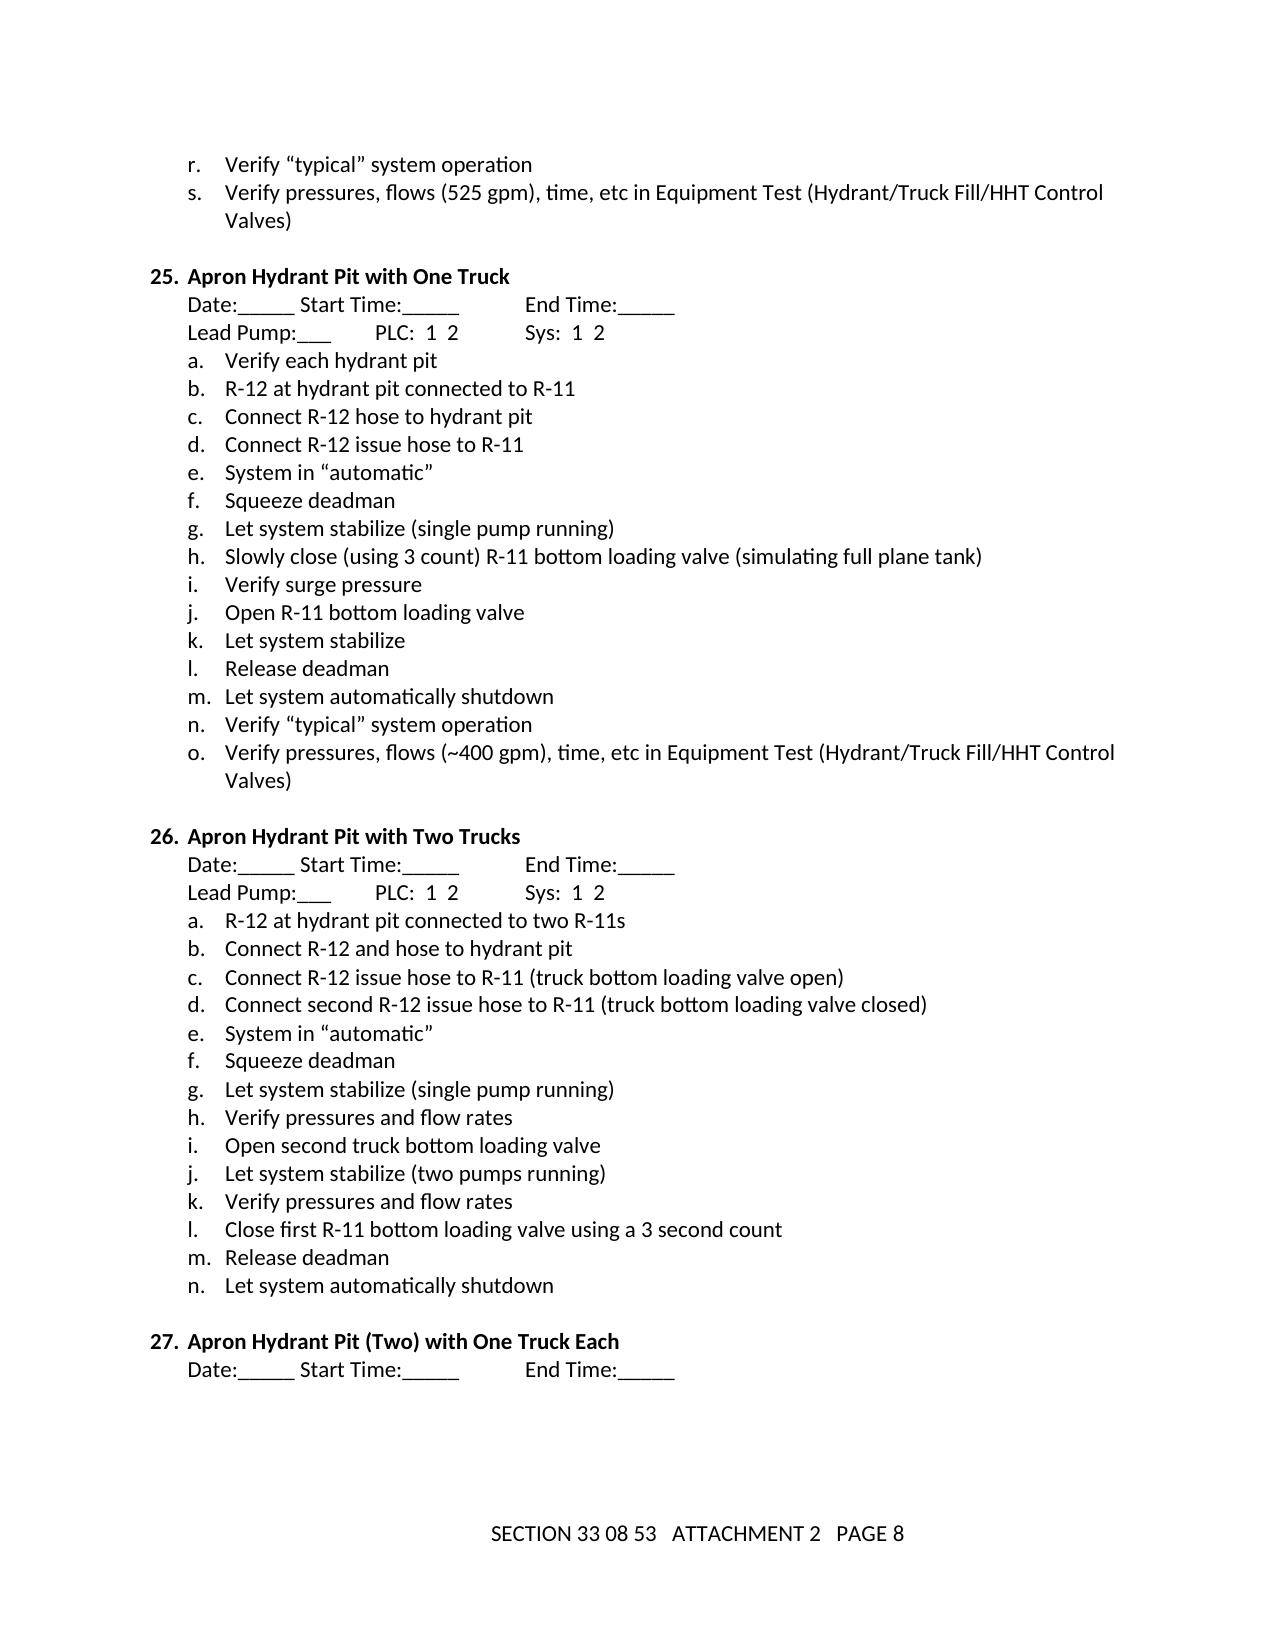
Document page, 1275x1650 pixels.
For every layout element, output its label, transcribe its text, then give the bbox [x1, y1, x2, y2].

list Verify surge pressure [187, 570, 1125, 598]
list Release deadman [187, 654, 1125, 682]
list Lead Pump:___ PLC: 1 2 Sys: 1 2 [187, 878, 1125, 907]
list Let system stabilize (single pump running) [187, 514, 1125, 542]
list Apron Hydrant Pit with Two Trucks [150, 822, 1125, 851]
list Let system stabilize (two pumps running) [187, 1159, 1125, 1187]
list Verify “typical” system operation [187, 710, 1125, 738]
list R-12 at hydrant pit connected to two R-11s [187, 907, 1125, 934]
list Connect second R-12 issue hose to R-11 (truck bottom loading valve closed) [187, 991, 1125, 1019]
list Let system stabilize [187, 626, 1125, 654]
list Open R-11 bottom loading valve [187, 598, 1125, 626]
list Squeeze deadman [187, 486, 1125, 514]
list Squeeze deadman [187, 1047, 1125, 1075]
list Slowly close (using 3 count) R-11 bottom loading valve (simulating full plane tank) [187, 542, 1125, 570]
list Date:_____ Start Time:_____ End Time:_____ [187, 290, 1125, 318]
list Verify pressures, flows (525 gpm), time, etc in Equipment Test (Hydrant/Truck Fill/HHT Control Valves) [187, 178, 1125, 234]
list Verify pressures, flows (~400 gpm), time, etc in Equipment Test (Hydrant/Truck Fill/HHT Control Valves) [187, 738, 1125, 794]
list Open second truck bottom loading valve [187, 1131, 1125, 1159]
list Verify pressures and flow rates [187, 1187, 1125, 1215]
list Lead Pump:___ PLC: 1 2 Sys: 1 2 [187, 318, 1125, 346]
list Connect R-12 and hose to hydrant pit [187, 934, 1125, 963]
list Apron Hydrant Pit (Two) with One Truck Each [150, 1327, 1125, 1355]
list System in “automatic” [187, 1019, 1125, 1047]
list R-12 at hydrant pit connected to R-11 [187, 374, 1125, 402]
list Let system automatically shutdown [187, 1271, 1125, 1299]
list Verify each hydrant pit [187, 346, 1125, 374]
list Apron Hydrant Pit with One Truck [150, 262, 1125, 290]
list Connect R-12 issue hose to R-11 (truck bottom loading valve open) [187, 963, 1125, 991]
list Date:_____ Start Time:_____ End Time:_____ [187, 851, 1125, 878]
list Verify “typical” system operation [187, 150, 1125, 178]
list Verify pressures and flow rates [187, 1103, 1125, 1131]
list Close first R-11 bottom loading valve using a 3 second count [187, 1215, 1125, 1243]
list Let system stabilize (single pump running) [187, 1075, 1125, 1103]
list System in “automatic” [187, 458, 1125, 486]
list Connect R-12 issue hose to R-11 [187, 430, 1125, 458]
list Release deadman [187, 1243, 1125, 1271]
list Let system automatically shutdown [187, 682, 1125, 710]
list Connect R-12 hose to hydrant pit [187, 402, 1125, 430]
list Date:_____ Start Time:_____ End Time:_____ [187, 1355, 1125, 1383]
